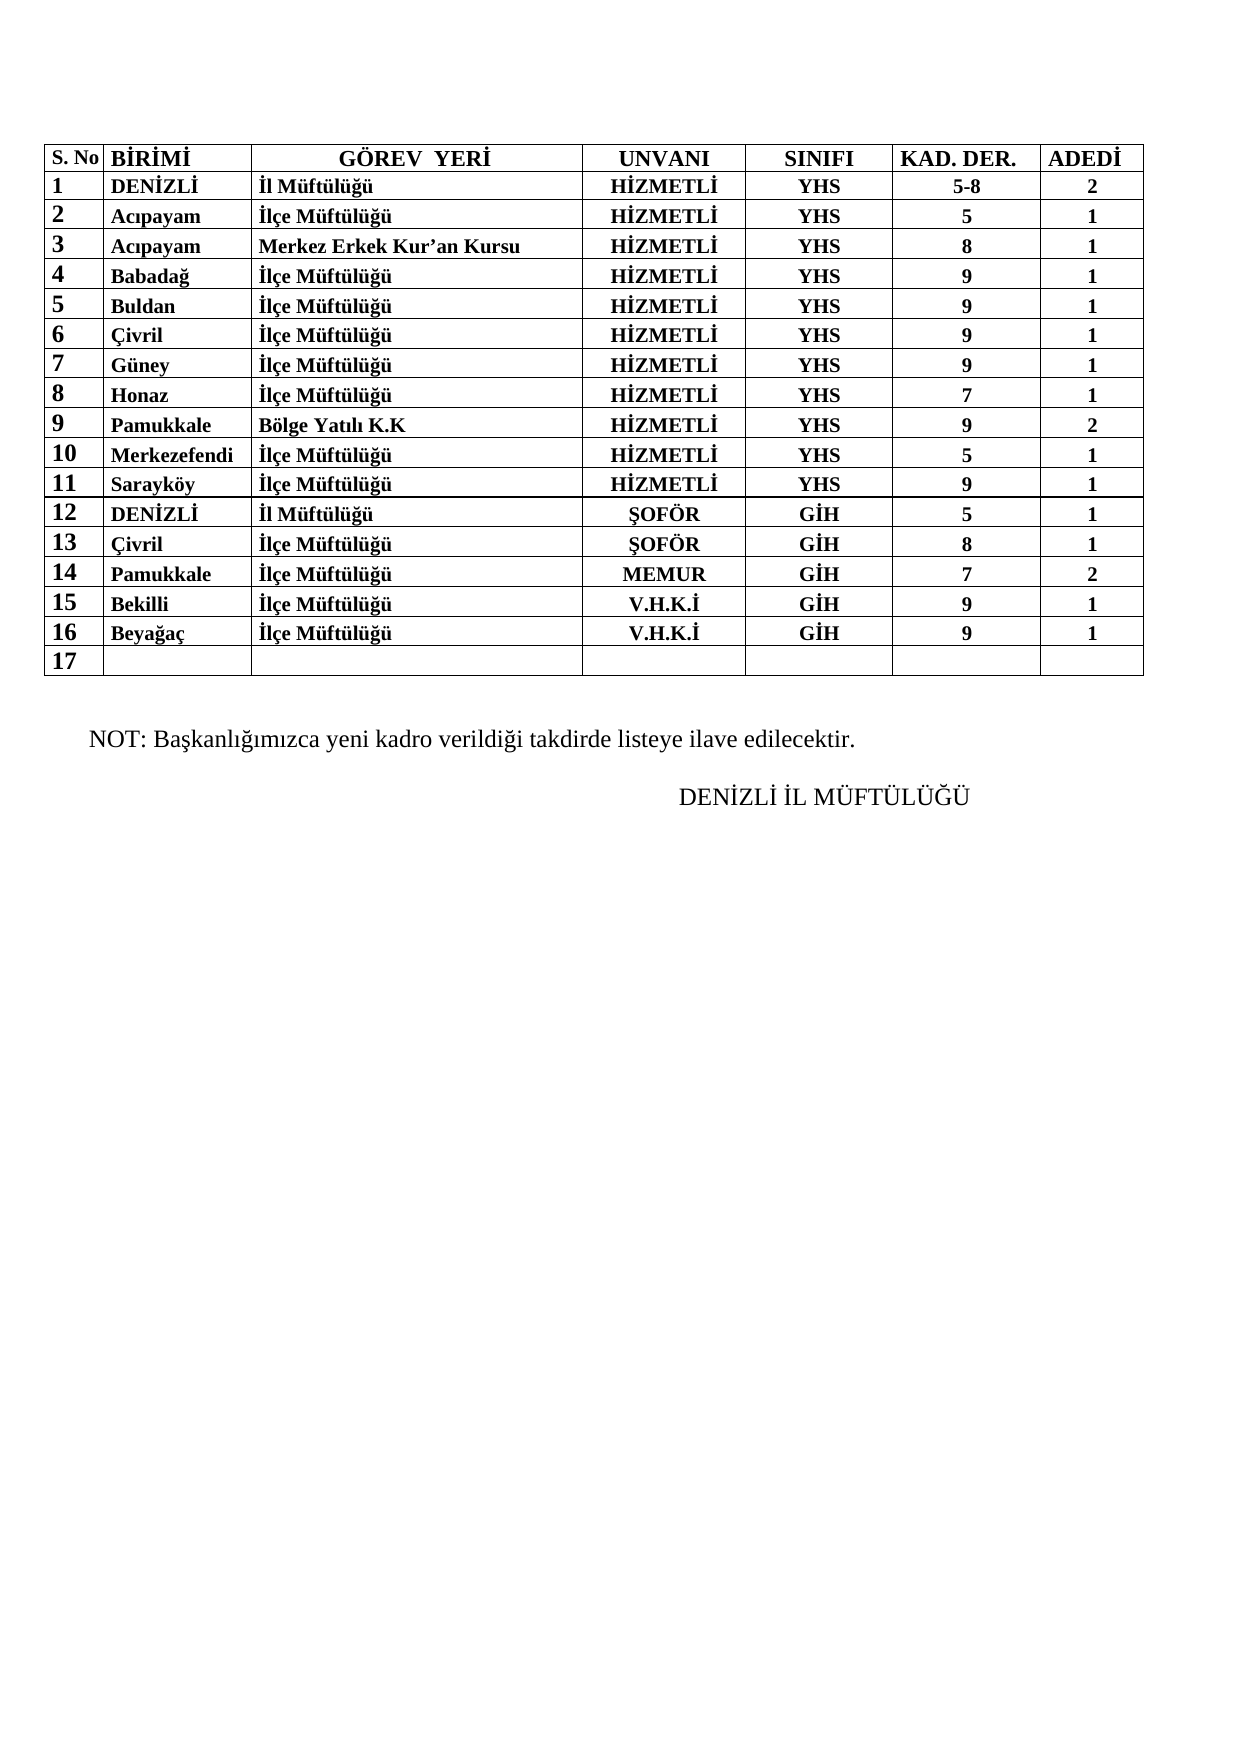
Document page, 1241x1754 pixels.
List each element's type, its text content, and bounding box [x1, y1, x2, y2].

table_cell 1 [1041, 289, 1143, 318]
table_cell [746, 646, 892, 675]
table_cell HİZMETLİ [583, 289, 745, 318]
table_cell 9 [893, 349, 1040, 377]
table_cell İlçe Müftülüğü [252, 468, 582, 496]
table_cell ŞOFÖR [583, 527, 745, 556]
table_cell Çivril [104, 319, 251, 347]
table_cell GİH [746, 557, 892, 586]
table_cell 6 [45, 319, 103, 347]
table_cell 9 [893, 587, 1040, 616]
table_cell 8 [893, 229, 1040, 258]
table_cell 2 [1041, 557, 1143, 586]
table_cell 7 [45, 349, 103, 377]
table_cell 10 [45, 438, 103, 467]
table_cell HİZMETLİ [583, 468, 745, 496]
table_cell HİZMETLİ [583, 229, 745, 258]
table_cell İl Müftülüğü [252, 172, 582, 198]
table_cell 2 [1041, 408, 1143, 437]
table_header SINIFI [746, 145, 892, 171]
table_cell Pamukkale [104, 408, 251, 437]
table_cell 1 [1041, 468, 1143, 496]
table_cell 9 [893, 617, 1040, 645]
table_cell Pamukkale [104, 557, 251, 586]
table_cell GİH [746, 587, 892, 616]
table_cell 1 [1041, 349, 1143, 377]
table_header GÖREV YERİ [252, 145, 582, 171]
table_cell YHS [746, 229, 892, 258]
table_cell 9 [45, 408, 103, 437]
table_cell İlçe Müftülüğü [252, 349, 582, 377]
table_cell 1 [1041, 498, 1143, 526]
table_cell [893, 646, 1040, 675]
table_header UNVANI [583, 145, 745, 171]
text NOT: Başkanlığımızca yeni kadro verildiği takdirde listeye ilave edilecektir. [89, 724, 1152, 753]
table_cell 1 [1041, 378, 1143, 407]
table_cell YHS [746, 319, 892, 347]
table_cell 1 [45, 172, 103, 198]
table_header KAD. DER. [893, 145, 1040, 171]
table_cell 5-8 [893, 172, 1040, 198]
table_cell İlçe Müftülüğü [252, 617, 582, 645]
table_cell HİZMETLİ [583, 319, 745, 347]
table_cell 1 [1041, 617, 1143, 645]
table_cell 1 [1041, 527, 1143, 556]
table_cell HİZMETLİ [583, 172, 745, 198]
table_cell YHS [746, 438, 892, 467]
table_cell V.H.K.İ [583, 587, 745, 616]
table_cell YHS [746, 378, 892, 407]
table_cell YHS [746, 172, 892, 198]
table_header ADEDİ [1041, 145, 1143, 171]
table_cell MEMUR [583, 557, 745, 586]
text DENİZLİ İL MÜFTÜLÜĞÜ [89, 782, 1152, 811]
table_cell HİZMETLİ [583, 349, 745, 377]
table_cell 2 [1041, 172, 1143, 198]
table_cell 1 [1041, 587, 1143, 616]
table_header BİRİMİ [104, 145, 251, 171]
table_cell 9 [893, 289, 1040, 318]
table_cell GİH [746, 527, 892, 556]
table_cell [252, 646, 582, 675]
table_cell 14 [45, 557, 103, 586]
table_cell Çivril [104, 527, 251, 556]
table_cell Güney [104, 349, 251, 377]
table_cell 5 [893, 498, 1040, 526]
table_cell 1 [1041, 259, 1143, 288]
table_cell 11 [45, 468, 103, 496]
table_cell ŞOFÖR [583, 498, 745, 526]
table_cell İlçe Müftülüğü [252, 378, 582, 407]
table_header S. No [45, 145, 103, 171]
table_cell HİZMETLİ [583, 408, 745, 437]
table_cell 2 [45, 200, 103, 228]
table_cell Beyağaç [104, 617, 251, 645]
table_cell Buldan [104, 289, 251, 318]
table_cell YHS [746, 259, 892, 288]
table_cell İlçe Müftülüğü [252, 438, 582, 467]
table_cell İlçe Müftülüğü [252, 319, 582, 347]
table_cell 5 [893, 200, 1040, 228]
table_cell YHS [746, 349, 892, 377]
table_cell YHS [746, 408, 892, 437]
table_cell HİZMETLİ [583, 200, 745, 228]
table_cell 12 [45, 498, 103, 526]
table_cell 8 [45, 378, 103, 407]
table_cell HİZMETLİ [583, 378, 745, 407]
table_cell 8 [893, 527, 1040, 556]
table_cell 5 [45, 289, 103, 318]
table_cell 7 [893, 557, 1040, 586]
table_cell HİZMETLİ [583, 438, 745, 467]
table_cell 1 [1041, 200, 1143, 228]
table_cell 4 [45, 259, 103, 288]
table_cell 17 [45, 646, 103, 675]
table_cell 9 [893, 408, 1040, 437]
table_cell DENİZLİ [104, 172, 251, 198]
table_cell GİH [746, 498, 892, 526]
table_cell İlçe Müftülüğü [252, 557, 582, 586]
table_cell Acıpayam [104, 200, 251, 228]
table_cell 1 [1041, 229, 1143, 258]
table_cell Bölge Yatılı K.K [252, 408, 582, 437]
table_cell 13 [45, 527, 103, 556]
table_cell İlçe Müftülüğü [252, 289, 582, 318]
table_cell 1 [1041, 319, 1143, 347]
table_cell 9 [893, 319, 1040, 347]
table_cell 9 [893, 468, 1040, 496]
table_cell 9 [893, 259, 1040, 288]
table_cell İlçe Müftülüğü [252, 587, 582, 616]
table_cell İlçe Müftülüğü [252, 527, 582, 556]
table_cell Acıpayam [104, 229, 251, 258]
table_cell 5 [893, 438, 1040, 467]
table_cell GİH [746, 617, 892, 645]
table_cell İlçe Müftülüğü [252, 200, 582, 228]
table_cell Honaz [104, 378, 251, 407]
table_cell YHS [746, 468, 892, 496]
table_cell Sarayköy [104, 468, 251, 496]
table_cell 16 [45, 617, 103, 645]
table_cell [583, 646, 745, 675]
table_cell [1041, 646, 1143, 675]
table_cell Babadağ [104, 259, 251, 288]
table_cell 15 [45, 587, 103, 616]
table_cell [104, 646, 251, 675]
table_cell YHS [746, 200, 892, 228]
table_cell DENİZLİ [104, 498, 251, 526]
table_cell Bekilli [104, 587, 251, 616]
table_cell 3 [45, 229, 103, 258]
table_cell Merkezefendi [104, 438, 251, 467]
table_cell YHS [746, 289, 892, 318]
table_cell İl Müftülüğü [252, 498, 582, 526]
table_cell 1 [1041, 438, 1143, 467]
table_cell 7 [893, 378, 1040, 407]
table_cell V.H.K.İ [583, 617, 745, 645]
table_cell İlçe Müftülüğü [252, 259, 582, 288]
table_cell HİZMETLİ [583, 259, 745, 288]
table_cell Merkez Erkek Kur’an Kursu [252, 229, 582, 258]
